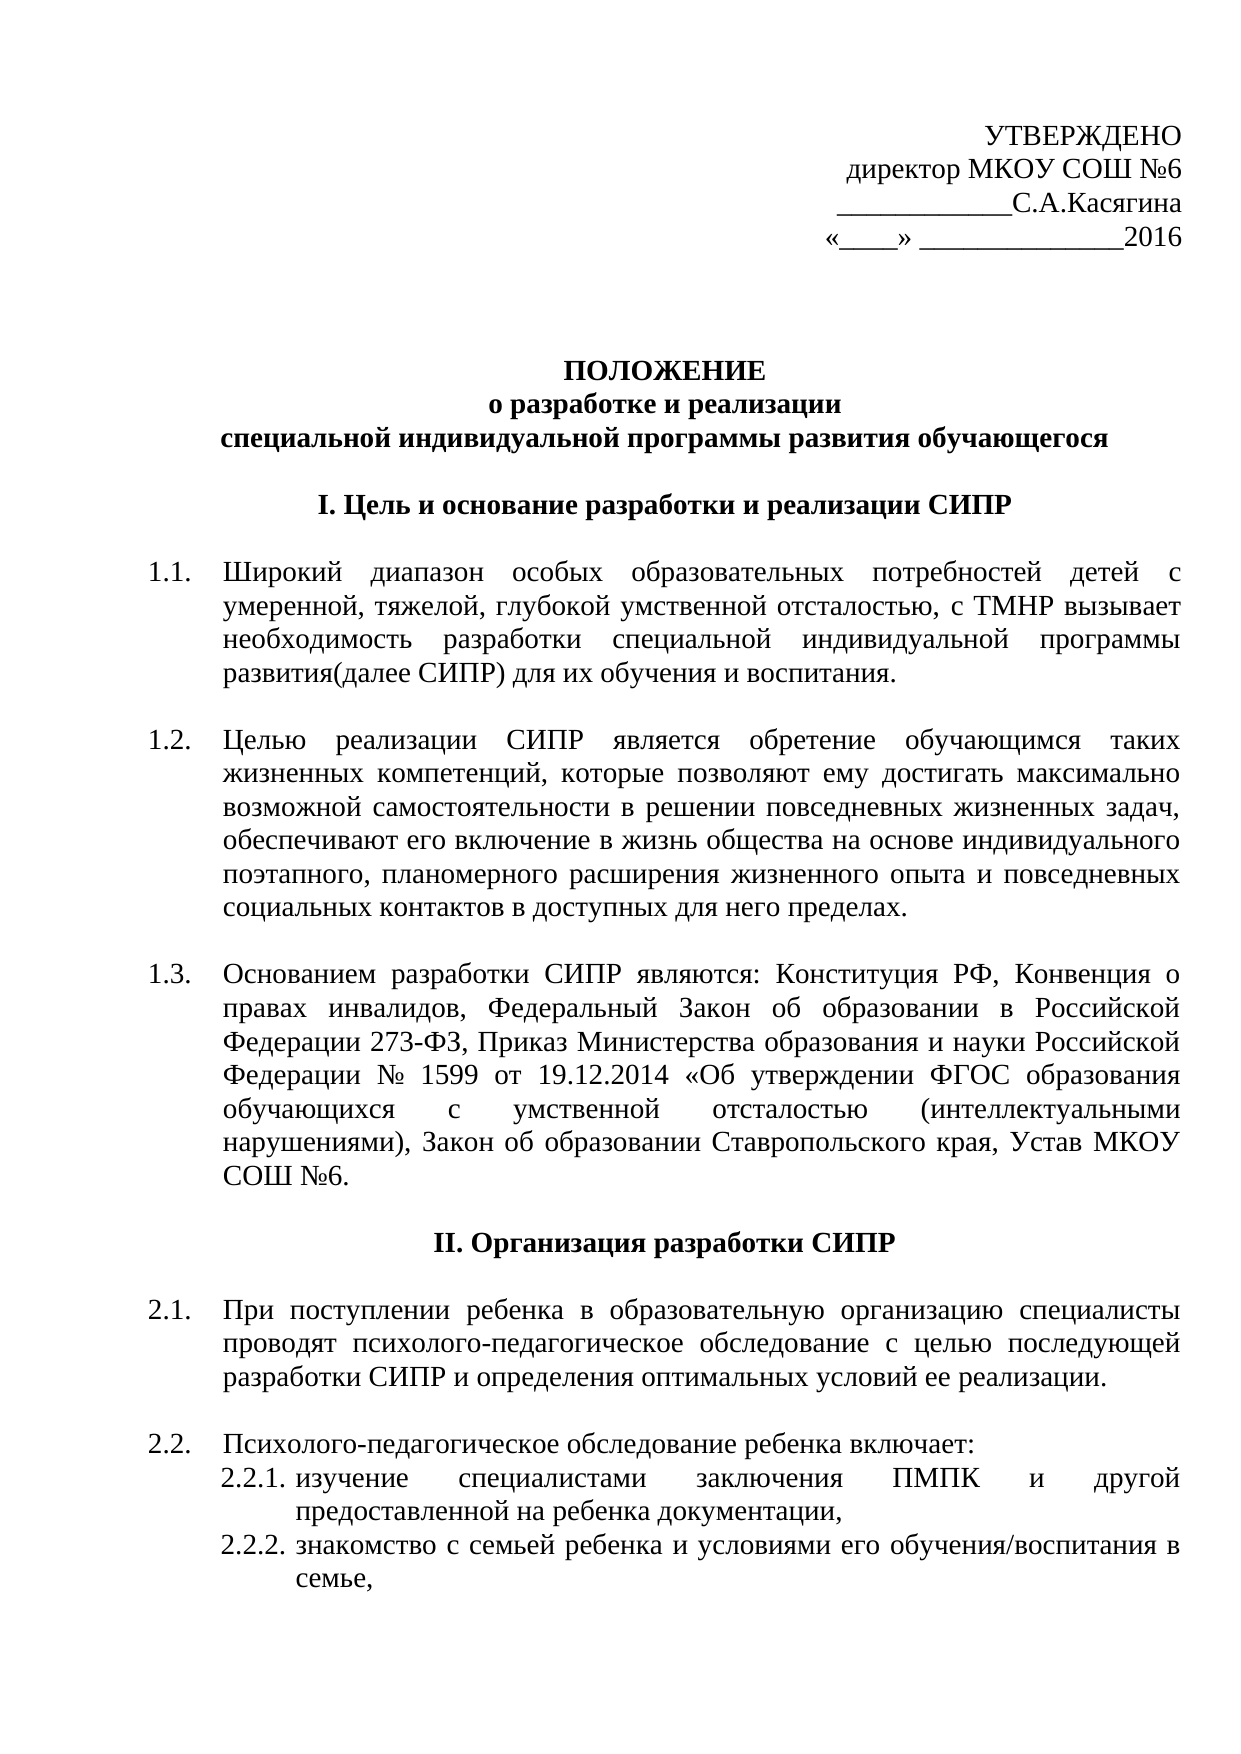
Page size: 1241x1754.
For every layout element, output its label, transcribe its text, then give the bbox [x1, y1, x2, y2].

text II. Организация разработки СИПР [148, 1225, 1181, 1258]
text УТВЕРЖДЕНО [148, 118, 1182, 152]
text директор МКОУ СОШ №6 [148, 152, 1182, 185]
list изучение специалистами заключения ПМПК и другой предоставленной на ребенка документации, [220, 1460, 1181, 1527]
text ____________С.А.Касягина [148, 185, 1182, 219]
list Психолого-педагогическое обследование ребенка включает: [148, 1426, 1181, 1460]
text специальной индивидуальной программы развития обучающегося [148, 420, 1182, 453]
text «____» ______________2016 [148, 219, 1182, 252]
text ПОЛОЖЕНИЕ [148, 353, 1182, 386]
list Целью реализации СИПР является обретение обучающимся таких жизненных компетенций, которые позволяют ему достигать максимально возможной самостоятельности в решении повседневных жизненных задач, обеспечивают его включение в жизнь общества на основе индивидуального поэтапного, планомерного расширения жизненного опыта и повседневных социальных контактов в доступных для него пределах. [148, 722, 1181, 923]
list знакомство с семьей ребенка и условиями его обучения/воспитания в семье, [220, 1527, 1181, 1594]
text I. Цель и основание разработки и реализации СИПР [148, 487, 1182, 521]
list При поступлении ребенка в образовательную организацию специалисты проводят психолого-педагогическое обследование с целью последующей разработки СИПР и определения оптимальных условий ее реализации. [148, 1292, 1181, 1393]
text о разработке и реализации [148, 386, 1182, 420]
list Широкий диапазон особых образовательных потребностей детей с умеренной, тяжелой, глубокой умственной отсталостью, с ТМНР вызывает необходимость разработки специальной индивидуальной программы развития(далее СИПР) для их обучения и воспитания. [148, 554, 1181, 688]
list Основанием разработки СИПР являются: Конституция РФ, Конвенция о правах инвалидов, Федеральный Закон об образовании в Российской Федерации 273-ФЗ, Приказ Министерства образования и науки Российской Федерации № 1599 от 19.12.2014 «Об утверждении ФГОС образования обучающихся с умственной отсталостью (интеллектуальными нарушениями), Закон об образовании Ставропольского края, Устав МКОУ СОШ №6. [148, 957, 1181, 1191]
